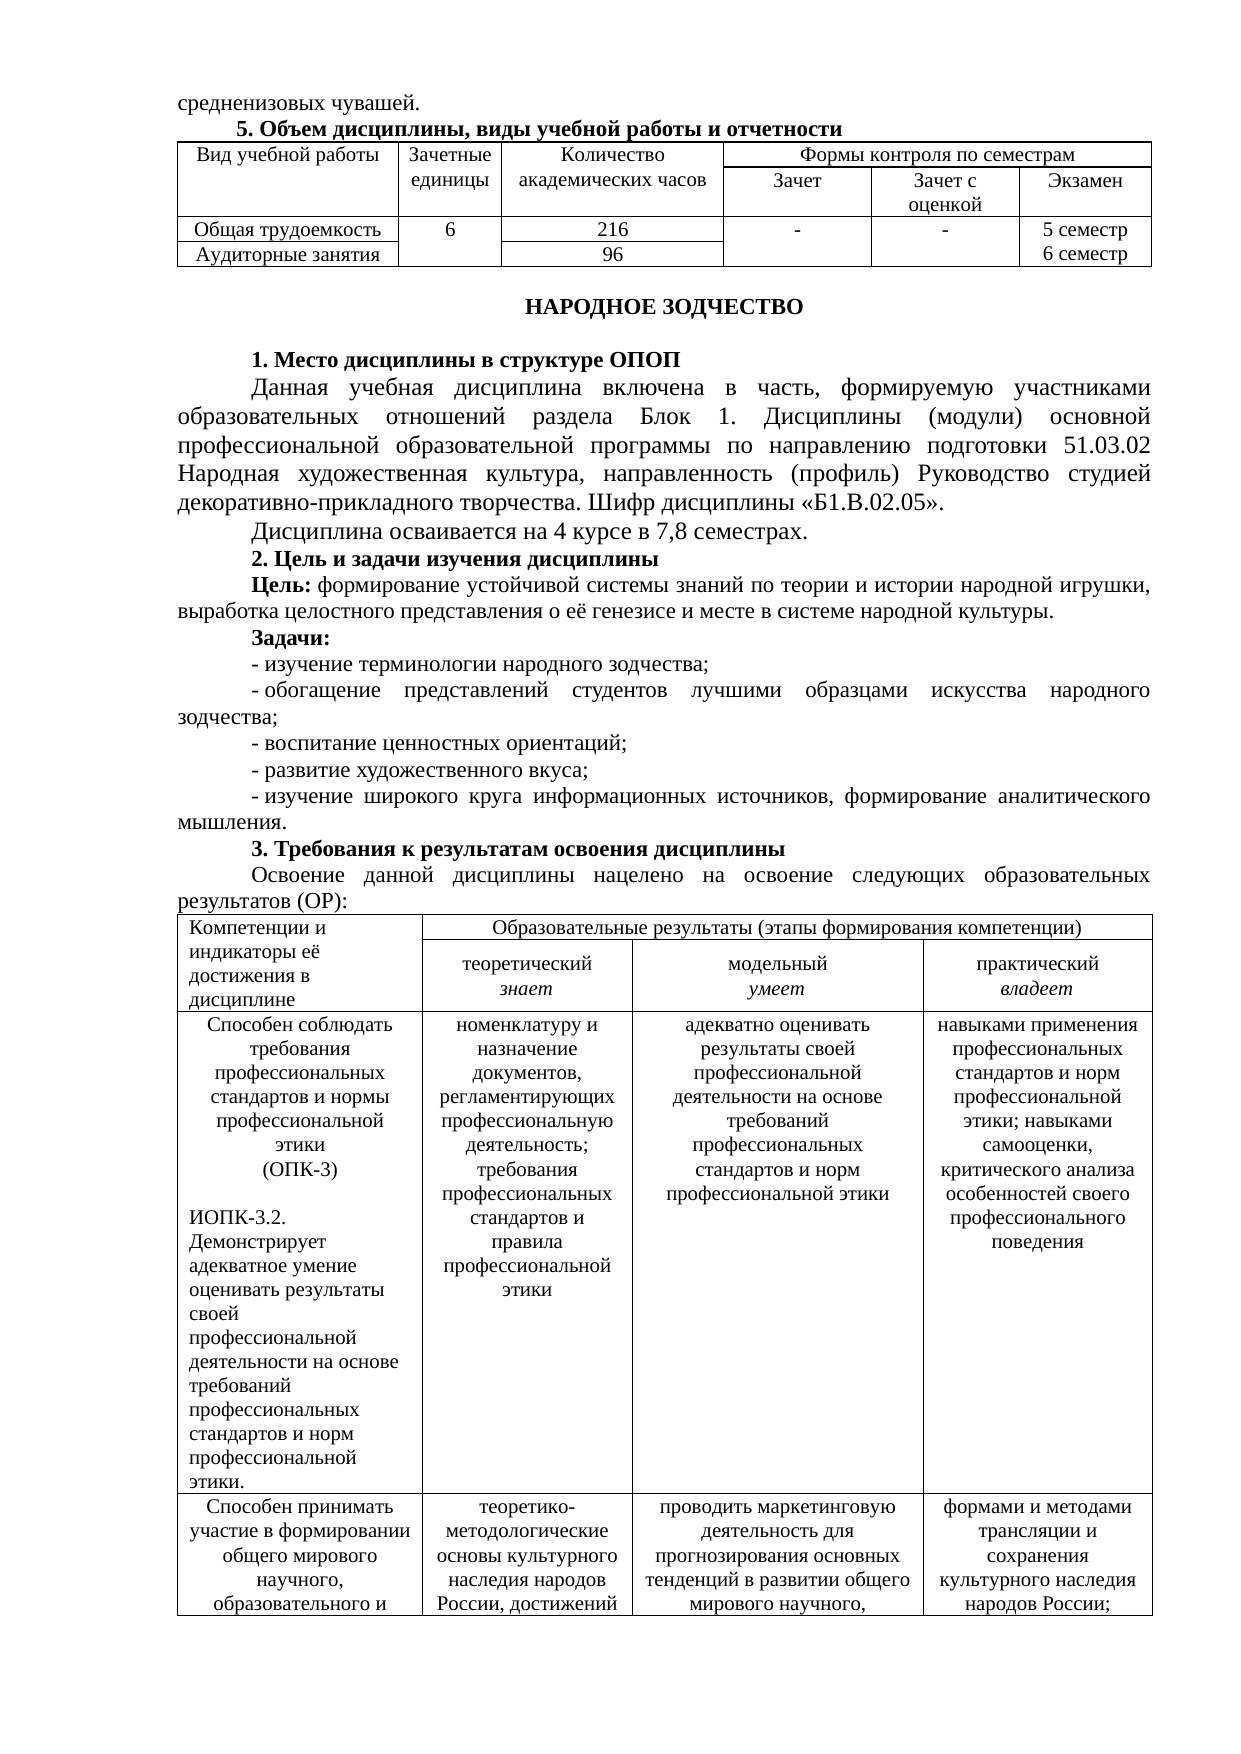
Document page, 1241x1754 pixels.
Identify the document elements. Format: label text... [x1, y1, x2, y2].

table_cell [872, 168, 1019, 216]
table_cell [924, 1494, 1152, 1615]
text Задачи: [177, 624, 1152, 650]
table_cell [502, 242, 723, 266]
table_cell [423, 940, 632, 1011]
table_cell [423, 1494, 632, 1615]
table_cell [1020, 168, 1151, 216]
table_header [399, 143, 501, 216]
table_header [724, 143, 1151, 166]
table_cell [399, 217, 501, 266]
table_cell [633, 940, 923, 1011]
text НАРОДНОЕ ЗОДЧЕСТВО [177, 293, 1152, 319]
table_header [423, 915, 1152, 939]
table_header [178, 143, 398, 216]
text 3. Требования к результатам освоения дисциплины [177, 835, 1152, 861]
text 5. Объем дисциплины, виды учебной работы и отчетности [177, 115, 1152, 141]
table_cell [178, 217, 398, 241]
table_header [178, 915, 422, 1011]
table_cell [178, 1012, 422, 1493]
text 1. Место дисциплины в структуре ОПОП [177, 346, 1152, 372]
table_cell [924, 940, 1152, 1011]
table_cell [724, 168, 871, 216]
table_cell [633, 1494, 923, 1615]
text - изучение терминологии народного зодчества; [177, 650, 1152, 677]
text - обогащение представлений студентов лучшими образцами искусства народного зодчества; [177, 677, 1152, 729]
text Цель: формирование устойчивой системы знаний по теории и истории народной игрушки, выработка целостного представления о её генезисе и месте в системе народной культуры. [177, 571, 1152, 624]
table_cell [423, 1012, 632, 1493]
text Освоение данной дисциплины нацелено на освоение следующих образовательных результатов (ОР): [177, 861, 1152, 914]
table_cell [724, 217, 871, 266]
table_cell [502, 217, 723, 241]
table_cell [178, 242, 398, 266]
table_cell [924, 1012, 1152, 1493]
text Дисциплина осваивается на 4 курсе в 7,8 семестрах. [177, 516, 1152, 545]
text 2. Цель и задачи изучения дисциплины [177, 545, 1152, 571]
text - изучение широкого круга информационных источников, формирование аналитического мышления. [177, 782, 1152, 835]
text - развитие художественного вкуса; [177, 756, 1152, 782]
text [177, 89, 1152, 115]
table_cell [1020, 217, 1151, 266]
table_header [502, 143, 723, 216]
text - воспитание ценностных ориентаций; [177, 729, 1152, 756]
text Данная учебная дисциплина включена в часть, формируемую участниками образовательных отношений раздела Блок 1. Дисциплины (модули) основной профессиональной образовательной программы по направлению подготовки 51.03.02 Народная художественная культура, направленность (профиль) Руководство студией декоративно-прикладного творчества. Шифр дисциплины «Б1.В.02.05». [177, 372, 1152, 516]
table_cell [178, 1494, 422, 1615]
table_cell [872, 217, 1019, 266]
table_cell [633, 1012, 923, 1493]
